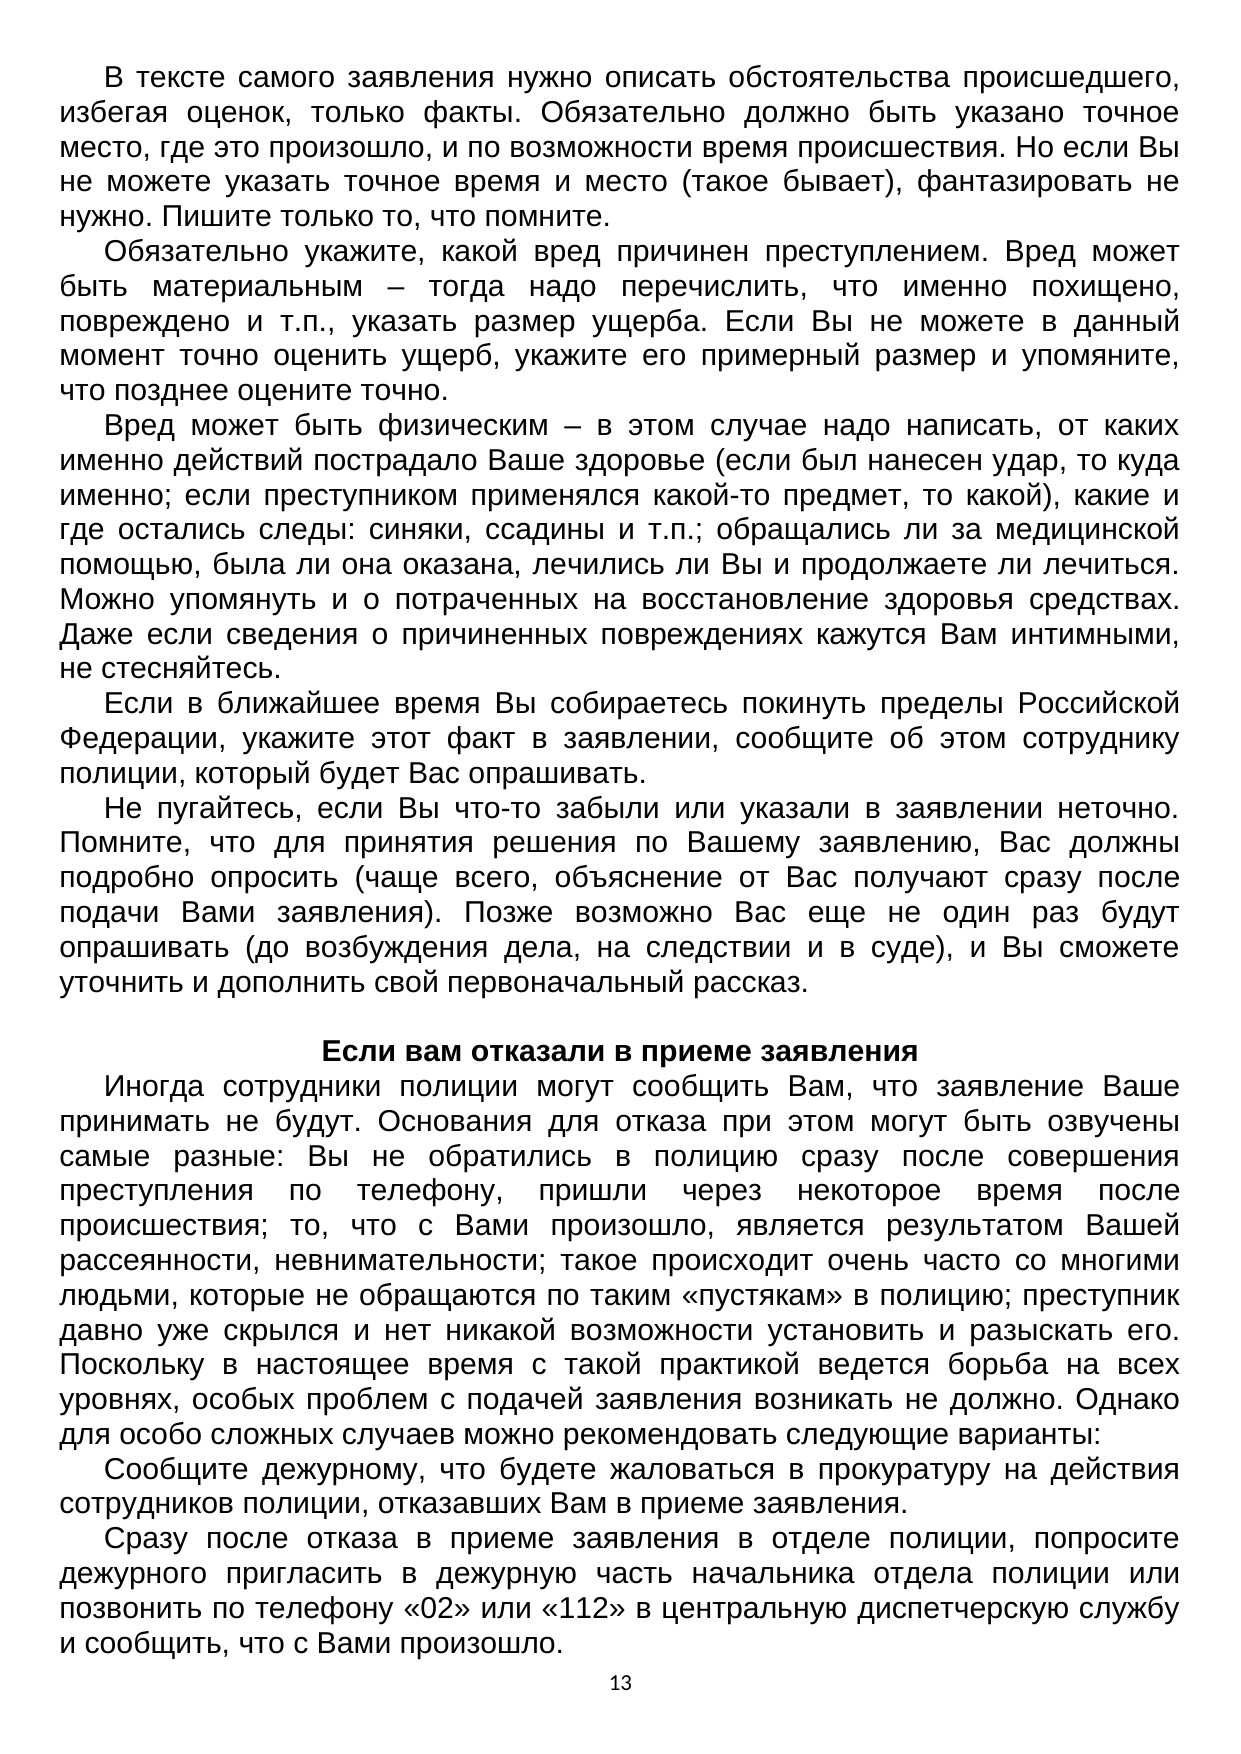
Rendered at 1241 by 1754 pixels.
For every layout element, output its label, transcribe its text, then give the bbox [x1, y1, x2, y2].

text Обязательно укажите, какой вред причинен преступлением. Вред может быть материальным – тогда надо перечислить, что именно похищено, повреждено и т.п., указать размер ущерба. Если Вы не можете в данный момент точно оценить ущерб, укажите его примерный размер и упомяните, что позднее оцените точно. [59, 233, 1181, 407]
text Вред может быть физическим – в этом случае надо написать, от каких именно действий пострадало Ваше здоровье (если был нанесен удар, то куда именно; если преступником применялся какой-то предмет, то какой), какие и где остались следы: синяки, ссадины и т.п.; обращались ли за медицинской помощью, была ли она оказана, лечились ли Вы и продолжаете ли лечиться. Можно упомянуть и о потраченных на восстановление здоровья средствах. Даже если сведения о причиненных повреждениях кажутся Вам интимными, не стесняйтесь. [59, 407, 1181, 685]
text Не пугайтесь, если Вы что-то забыли или указали в заявлении неточно. Помните, что для принятия решения по Вашему заявлению, Вас должны подробно опросить (чаще всего, объяснение от Вас получают сразу после подачи Вами заявления). Позже возможно Вас еще не один раз будут опрашивать (до возбуждения дела, на следствии и в суде), и Вы сможете уточнить и дополнить свой первоначальный рассказ. [59, 790, 1181, 998]
text В тексте самого заявления нужно описать обстоятельства происшедшего, избегая оценок, только факты. Обязательно должно быть указано точное место, где это произошло, и по возможности время происшествия. Но если Вы не можете указать точное время и место (такое бывает), фантазировать не нужно. Пишите только то, что помните. [59, 59, 1181, 233]
text Сообщите дежурному, что будете жаловаться в прокуратуру на действия сотрудников полиции, отказавших Вам в приеме заявления. [59, 1451, 1181, 1520]
text Сразу после отказа в приеме заявления в отделе полиции, попросите дежурного пригласить в дежурную часть начальника отдела полиции или позвонить по телефону «02» или «112» в центральную диспетчерскую службу и сообщить, что с Вами произошло. [59, 1520, 1181, 1659]
text Если в ближайшее время Вы собираетесь покинуть пределы Российской Федерации, укажите этот факт в заявлении, сообщите об этом сотруднику полиции, который будет Вас опрашивать. [59, 685, 1181, 790]
text Иногда сотрудники полиции могут сообщить Вам, что заявление Ваше принимать не будут. Основания для отказа при этом могут быть озвучены самые разные: Вы не обратились в полицию сразу после совершения преступления по телефону, пришли через некоторое время после происшествия; то, что с Вами произошло, является результатом Вашей рассеянности, невнимательности; такое происходит очень часто со многими людьми, которые не обращаются по таким «пустякам» в полицию; преступник давно уже скрылся и нет никакой возможности установить и разыскать его. Поскольку в настоящее время с такой практикой ведется борьба на всех уровнях, особых проблем с подачей заявления возникать не должно. Однако для особо сложных случаев можно рекомендовать следующие варианты: [59, 1068, 1181, 1451]
text Если вам отказали в приеме заявления [59, 1033, 1181, 1068]
